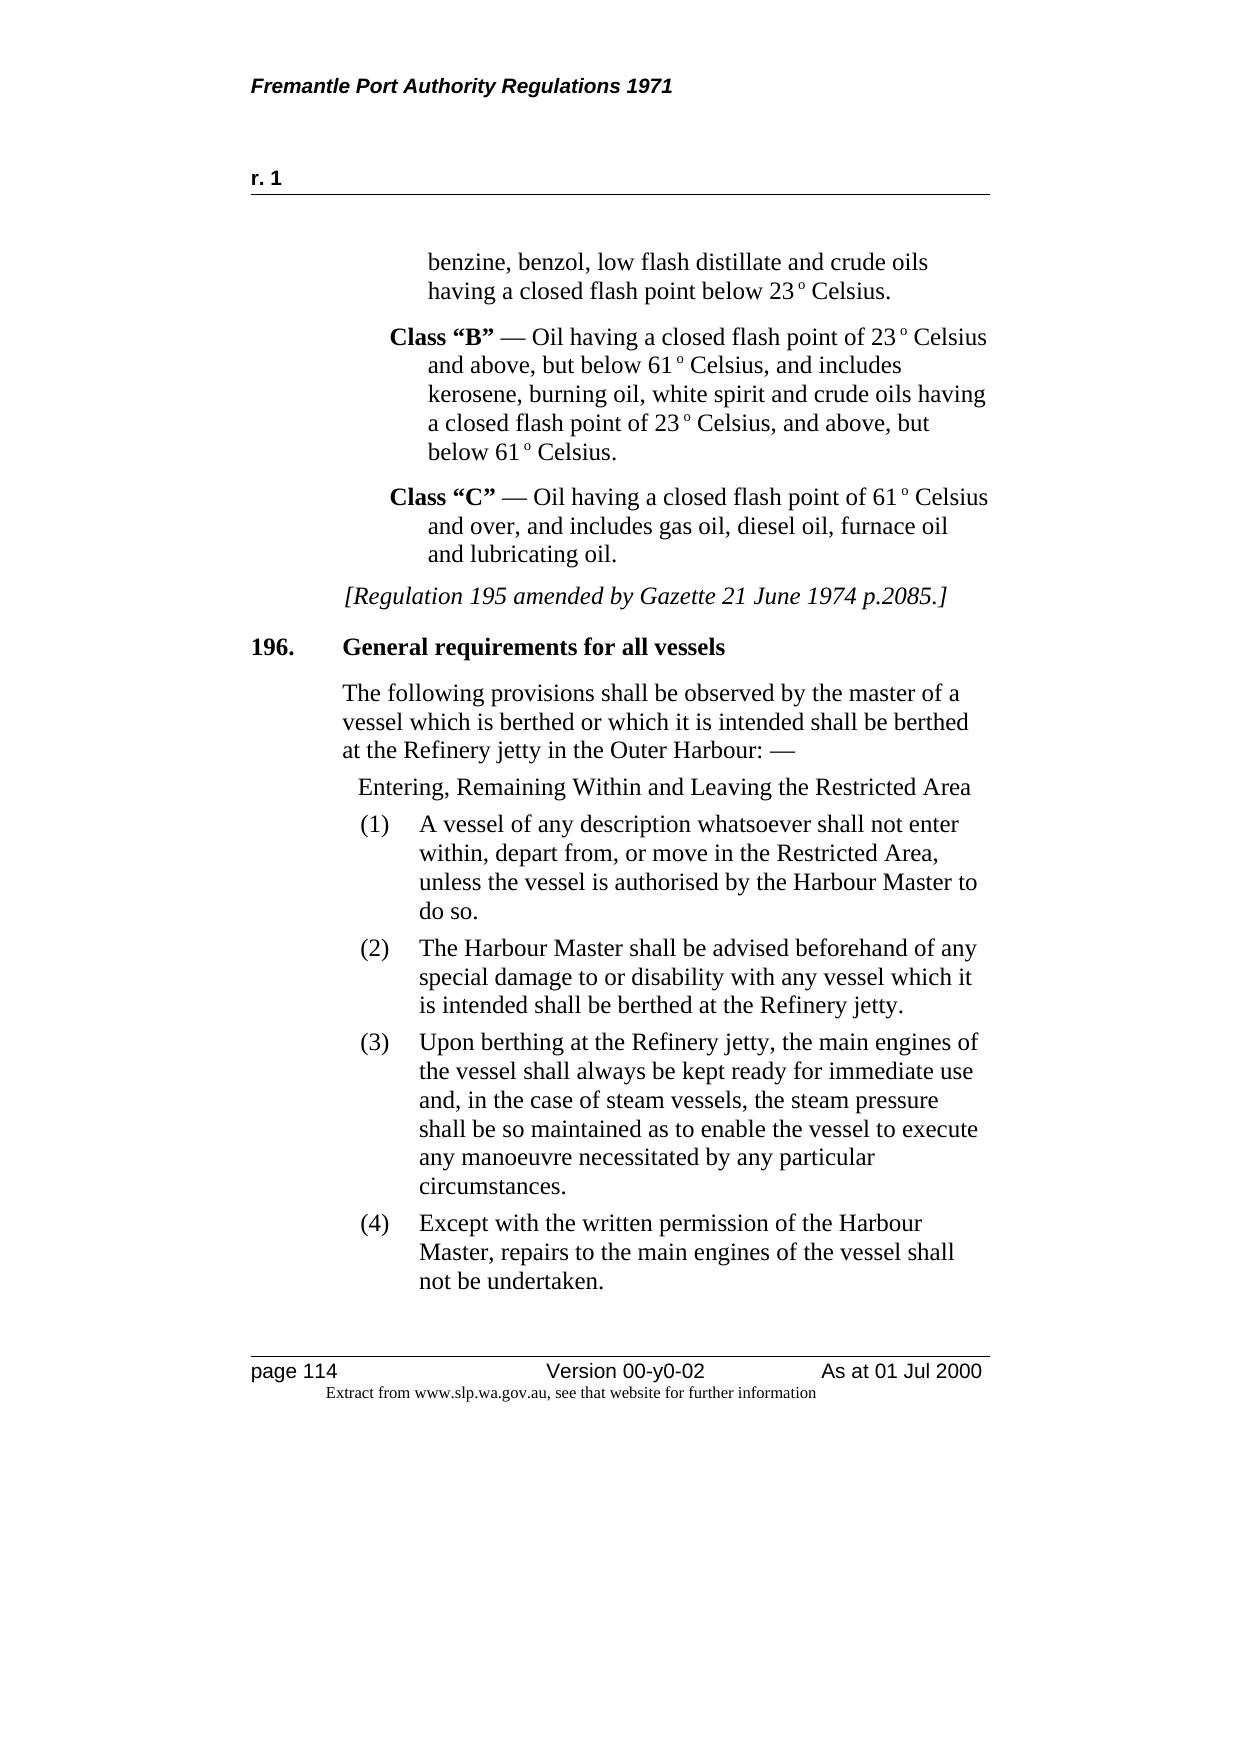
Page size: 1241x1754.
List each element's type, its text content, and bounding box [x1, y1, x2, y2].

text (2) The Harbour Master shall be advised beforehand of any special damage to or disability with any vessel which it is intended shall be berthed at the Refinery jetty. [251, 933, 990, 1019]
text Class “B” — Oil having a closed flash point of 23 o Celsius and above, but below 61 o Celsius, and includes kerosene, burning oil, white spirit and crude oils having a closed flash point of 23 o Celsius, and above, but below 61 o Celsius. [389, 322, 990, 465]
text (3) Upon berthing at the Refinery jetty, the main engines of the vessel shall always be kept ready for immediate use and, in the case of steam vessels, the steam pressure shall be so maintained as to enable the vessel to execute any manoeuvre necessitated by any particular circumstances. [251, 1027, 990, 1200]
text [Regulation 195 amended by Gazette 21 June 1974 p.2085.] [251, 581, 990, 609]
text Entering, Remaining Within and Leaving the Restricted Area [339, 772, 990, 801]
text (1) A vessel of any description whatsoever shall not enter within, depart from, or move in the Restricted Area, unless the vessel is authorised by the Harbour Master to do so. [251, 809, 990, 924]
text (4) Except with the written permission of the Harbour Master, repairs to the main engines of the vessel shall not be undertaken. [251, 1208, 990, 1294]
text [389, 247, 990, 305]
text Class “C” — Oil having a closed flash point of 61 o Celsius and over, and includes gas oil, diesel oil, furnace oil and lubricating oil. [389, 482, 990, 568]
text The following provisions shall be observed by the master of a vessel which is berthed or which it is intended shall be berthed at the Refinery jetty in the Outer Harbour: — [251, 678, 990, 764]
subtitle 196. General requirements for all vessels [251, 632, 990, 661]
